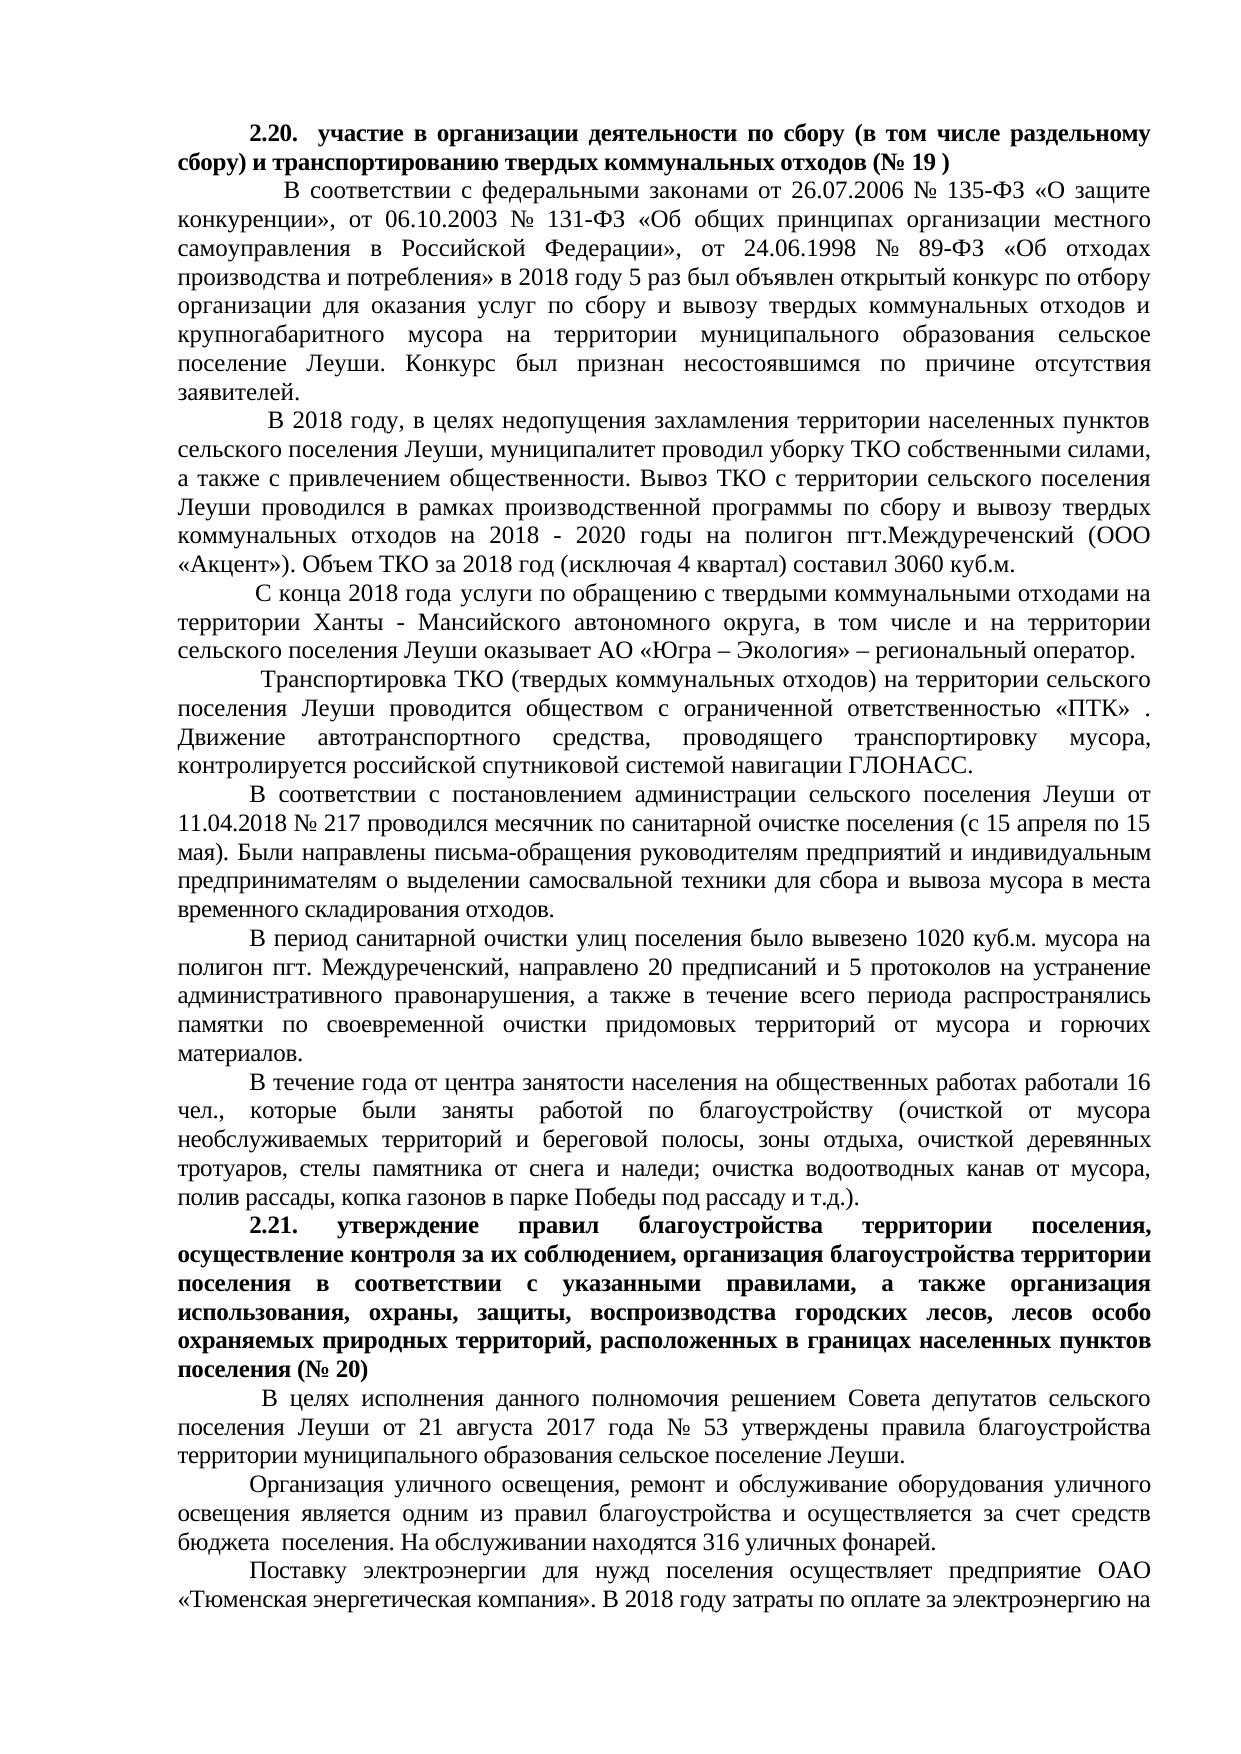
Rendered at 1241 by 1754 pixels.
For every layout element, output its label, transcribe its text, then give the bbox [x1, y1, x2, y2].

text В соответствии с постановлением администрации сельского поселения Леуши от 11.04.2018 № 217 проводился месячник по санитарной очистке поселения (с 15 апреля по 15 мая). Были направлены письма-обращения руководителям предприятий и индивидуальным предпринимателям о выделении самосвальной техники для сбора и вывоза мусора в места временного складирования отходов. [177, 779, 1152, 923]
text В течение года от центра занятости населения на общественных работах работали 16 чел., которые были заняты работой по благоустройству (очисткой от мусора необслуживаемых территорий и береговой полосы, зоны отдыха, очисткой деревянных тротуаров, стелы памятника от снега и наледи; очистка водоотводных канав от мусора, полив рассады, копка газонов в парке Победы под рассаду и т.д.). [177, 1067, 1152, 1211]
text 2.21. утверждение правил благоустройства территории поселения, осуществление контроля за их соблюдением, организация благоустройства территории поселения в соответствии с указанными правилами, а также организация использования, охраны, защиты, воспроизводства городских лесов, лесов особо охраняемых природных территорий, расположенных в границах населенных пунктов поселения (№ 20) [177, 1211, 1152, 1383]
text Транспортировка ТКО (твердых коммунальных отходов) на территории сельского поселения Леуши проводится обществом с ограниченной ответственностью «ПТК» . Движение автотранспортного средства, проводящего транспортировку мусора, контролируется российской спутниковой системой навигации ГЛОНАСС. [177, 664, 1152, 779]
text С конца 2018 года услуги по обращению с твердыми коммунальными отходами на территории Ханты - Мансийского автономного округа, в том числе и на территории сельского поселения Леуши оказывает АО «Югра – Экология» – региональный оператор. [177, 578, 1152, 664]
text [177, 1556, 1152, 1613]
text В целях исполнения данного полномочия решением Совета депутатов сельского поселения Леуши от 21 августа 2017 года № 53 утверждены правила благоустройства территории муниципального образования сельское поселение Леуши. [177, 1383, 1152, 1469]
text В период санитарной очистки улиц поселения было вывезено 1020 куб.м. мусора на полигон пгт. Междуреченский, направлено 20 предписаний и 5 протоколов на устранение административного правонарушения, а также в течение всего периода распространялись памятки по своевременной очистки придомовых территорий от мусора и горючих материалов. [177, 923, 1152, 1067]
text В 2018 году, в целях недопущения захламления территории населенных пунктов сельского поселения Леуши, муниципалитет проводил уборку ТКО собственными силами, а также с привлечением общественности. Вывоз ТКО с территории сельского поселения Леуши проводился в рамках производственной программы по сбору и вывозу твердых коммунальных отходов на 2018 - 2020 годы на полигон пгт.Междуреченский (ООО «Акцент»). Объем ТКО за 2018 год (исключая 4 квартал) составил 3060 куб.м. [177, 406, 1152, 578]
text Организация уличного освещения, ремонт и обслуживание оборудования уличного освещения является одним из правил благоустройства и осуществляется за счет средств бюджета поселения. На обслуживании находятся 316 уличных фонарей. [177, 1469, 1152, 1556]
list В соответствии с федеральными законами от 26.07.2006 № 135-ФЗ «О защите конкуренции», от 06.10.2003 № 131-ФЗ «Об общих принципах организации местного самоуправления в Российской Федерации», от 24.06.1998 № 89-ФЗ «Об отходах производства и потребления» в 2018 году 5 раз был объявлен открытый конкурс по отбору организации для оказания услуг по сбору и вывозу твердых коммунальных отходов и крупногабаритного мусора на территории муниципального образования сельское поселение Леуши. Конкурс был признан несостоявшимся по причине отсутствия заявителей. [177, 176, 1152, 406]
text 2.20. участие в организации деятельности по сбору (в том числе раздельному сбору) и транспортированию твердых коммунальных отходов (№ 19 ) [177, 118, 1152, 176]
